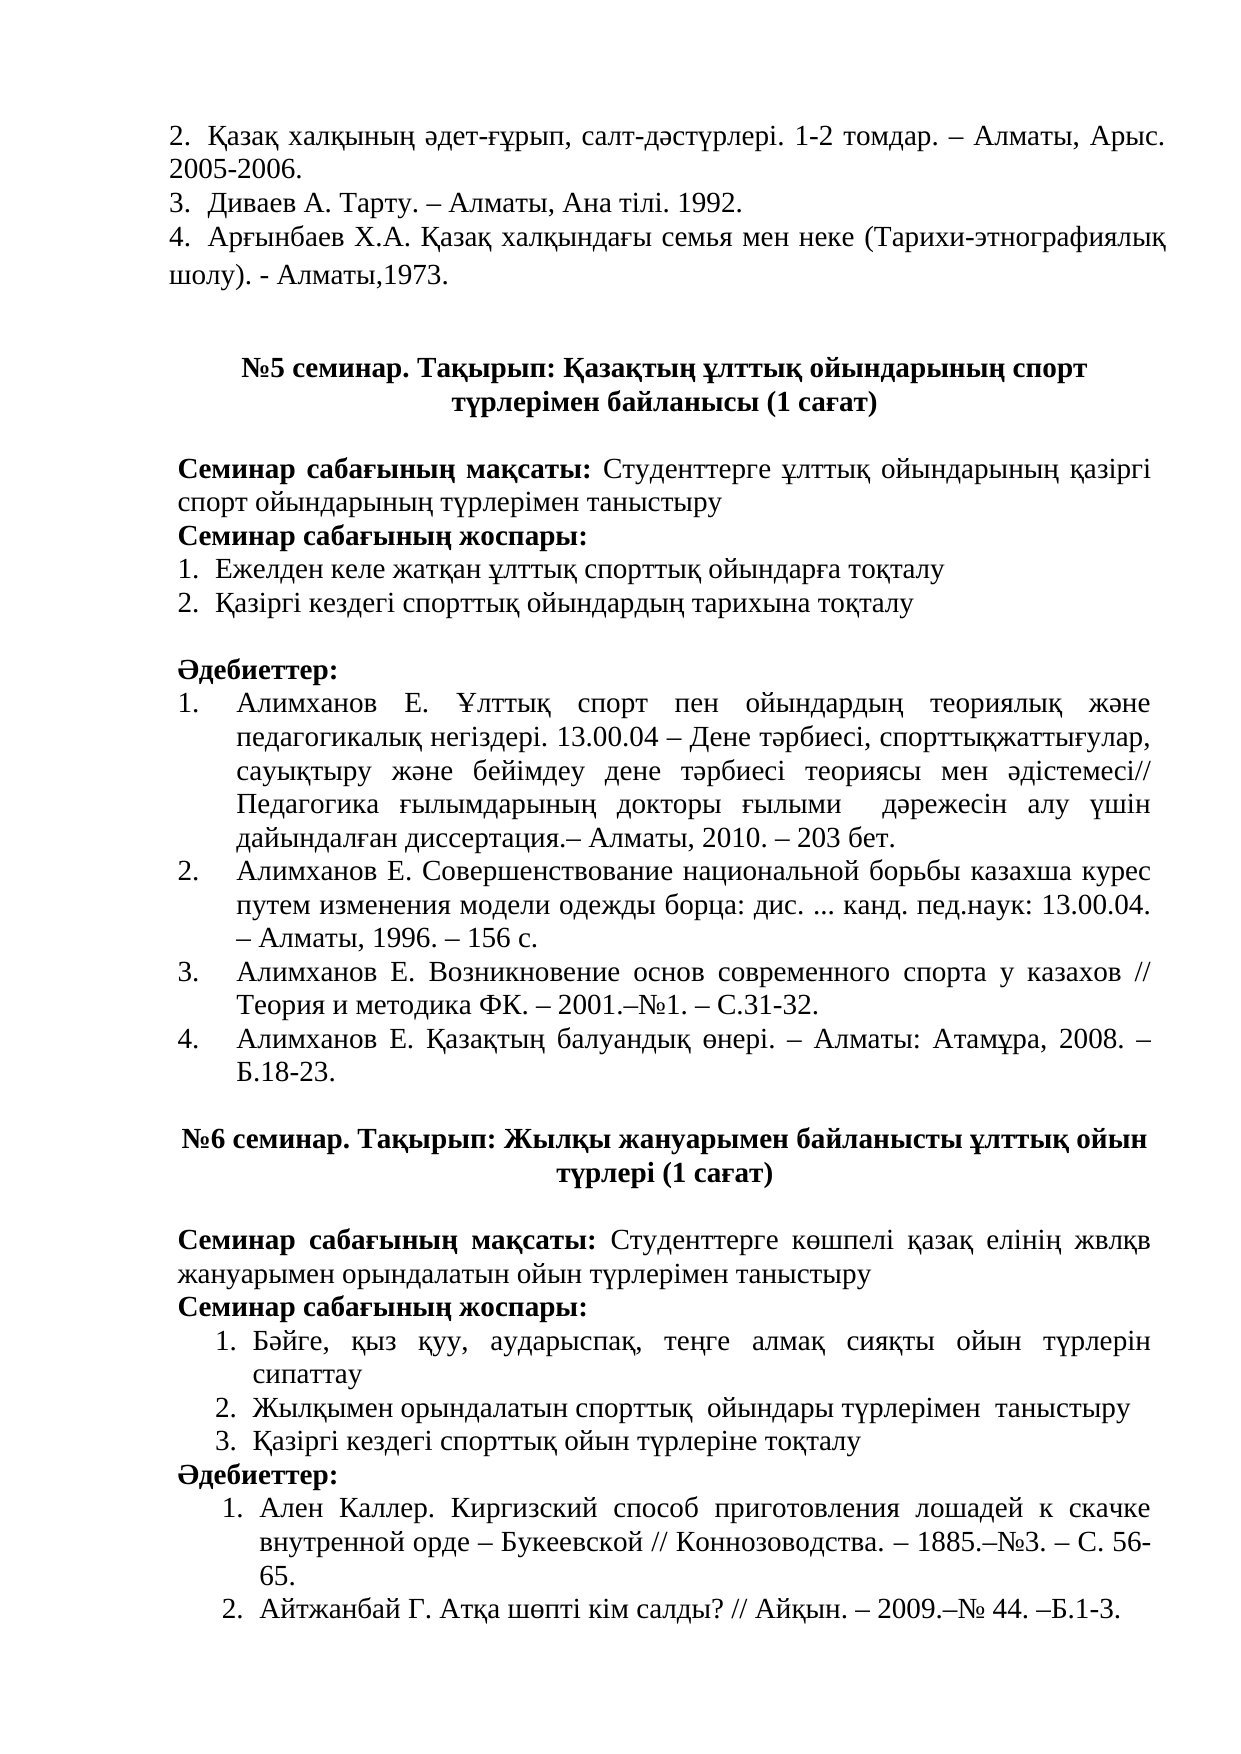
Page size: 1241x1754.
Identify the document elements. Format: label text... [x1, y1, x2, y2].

text Семинар сабағының мақсаты: Студенттерге ұлттық ойындарының қазіргі спорт ойындарының түрлерімен таныстыру [177, 451, 1152, 518]
list Ежелден келе жатқан ұлттық спорттық ойындарға тоқталу [177, 551, 1152, 585]
list Қазіргі кездегі спорттық ойын түрлеріне тоқталу [215, 1423, 1152, 1457]
list Алимханов Е. Совершенствование национальной борьбы казахша курес путем изменения модели одежды борца: дис. ... канд. пед.наук: 13.00.04. – Алматы, 1996. – 156 с. [177, 853, 1152, 954]
text Әдебиеттер: [177, 652, 1152, 686]
list Алимханов Е. Ұлттық спорт пен ойындардың теориялық және педагогикалық негіздері. 13.00.04 – Дене тәрбиесi, спорттықжаттығулар, сауықтыру және бейімдеу дене тәрбиесi теориясы мен әдiстемесi// Педагогика ғылымдарының докторы ғылыми дәрежесін алу үшін дайындалған диссертация.– Алматы, 2010. – 203 бет. [177, 686, 1152, 853]
list Қазақ халқының әдет-ғұрып, салт-дәстүрлері. 1-2 томдар. – Алматы, Арыс. 2005-2006. [169, 118, 1166, 185]
list Ален Каллер. Киргизский способ приготовления лошадей к скачке внутренной орде – Букеевской // Коннозоводства. – 1885.–№3. – С. 56-65. [222, 1491, 1152, 1591]
text №6 семинар. Тақырып: Жылқы жануарымен байланысты ұлттық ойын түрлері (1 сағат) [177, 1122, 1152, 1189]
text №5 семинар. Тақырып: Қазақтың ұлттық ойындарының спорт түрлерімен байланысы (1 сағат) [177, 350, 1152, 417]
list Алимханов Е. Возникновение основ современного спорта у казахов // Теория и методика ФК. – 2001.–№1. – С.31-32. [177, 954, 1152, 1021]
text Семинар сабағының мақсаты: Студенттерге көшпелі қазақ елінің жвлқв жануарымен орындалатын ойын түрлерімен таныстыру [177, 1222, 1152, 1289]
text Әдебиеттер: [177, 1457, 1152, 1491]
list Арғынбаев Х.А. Қазақ халқындағы семья мен неке (Тарихи-этнографиялық шолу). - Алматы,1973. [169, 219, 1166, 291]
list Қазіргі кездегі спорттық ойындардың тарихына тоқталу [177, 585, 1152, 618]
text Семинар сабағының жоспары: [177, 1289, 1152, 1323]
list Алимханов Е. Қазақтың балуандық өнері. – Алматы: Атамұра, 2008. –Б.18-23. [177, 1021, 1152, 1088]
list Айтжанбай Г. Атқа шөпті кім салды? // Айқын. – 2009.–№ 44. –Б.1-3. [222, 1591, 1152, 1625]
list Жылқымен орындалатын спорттық ойындары түрлерімен таныстыру [215, 1390, 1152, 1423]
text Семинар сабағының жоспары: [177, 518, 1152, 551]
list Диваев А. Тарту. – Алматы, Ана тілі. 1992. [169, 185, 1166, 219]
list Бәйге, қыз қуу, аударыспақ, теңге алмақ сияқты ойын түрлерін сипаттау [215, 1323, 1152, 1390]
